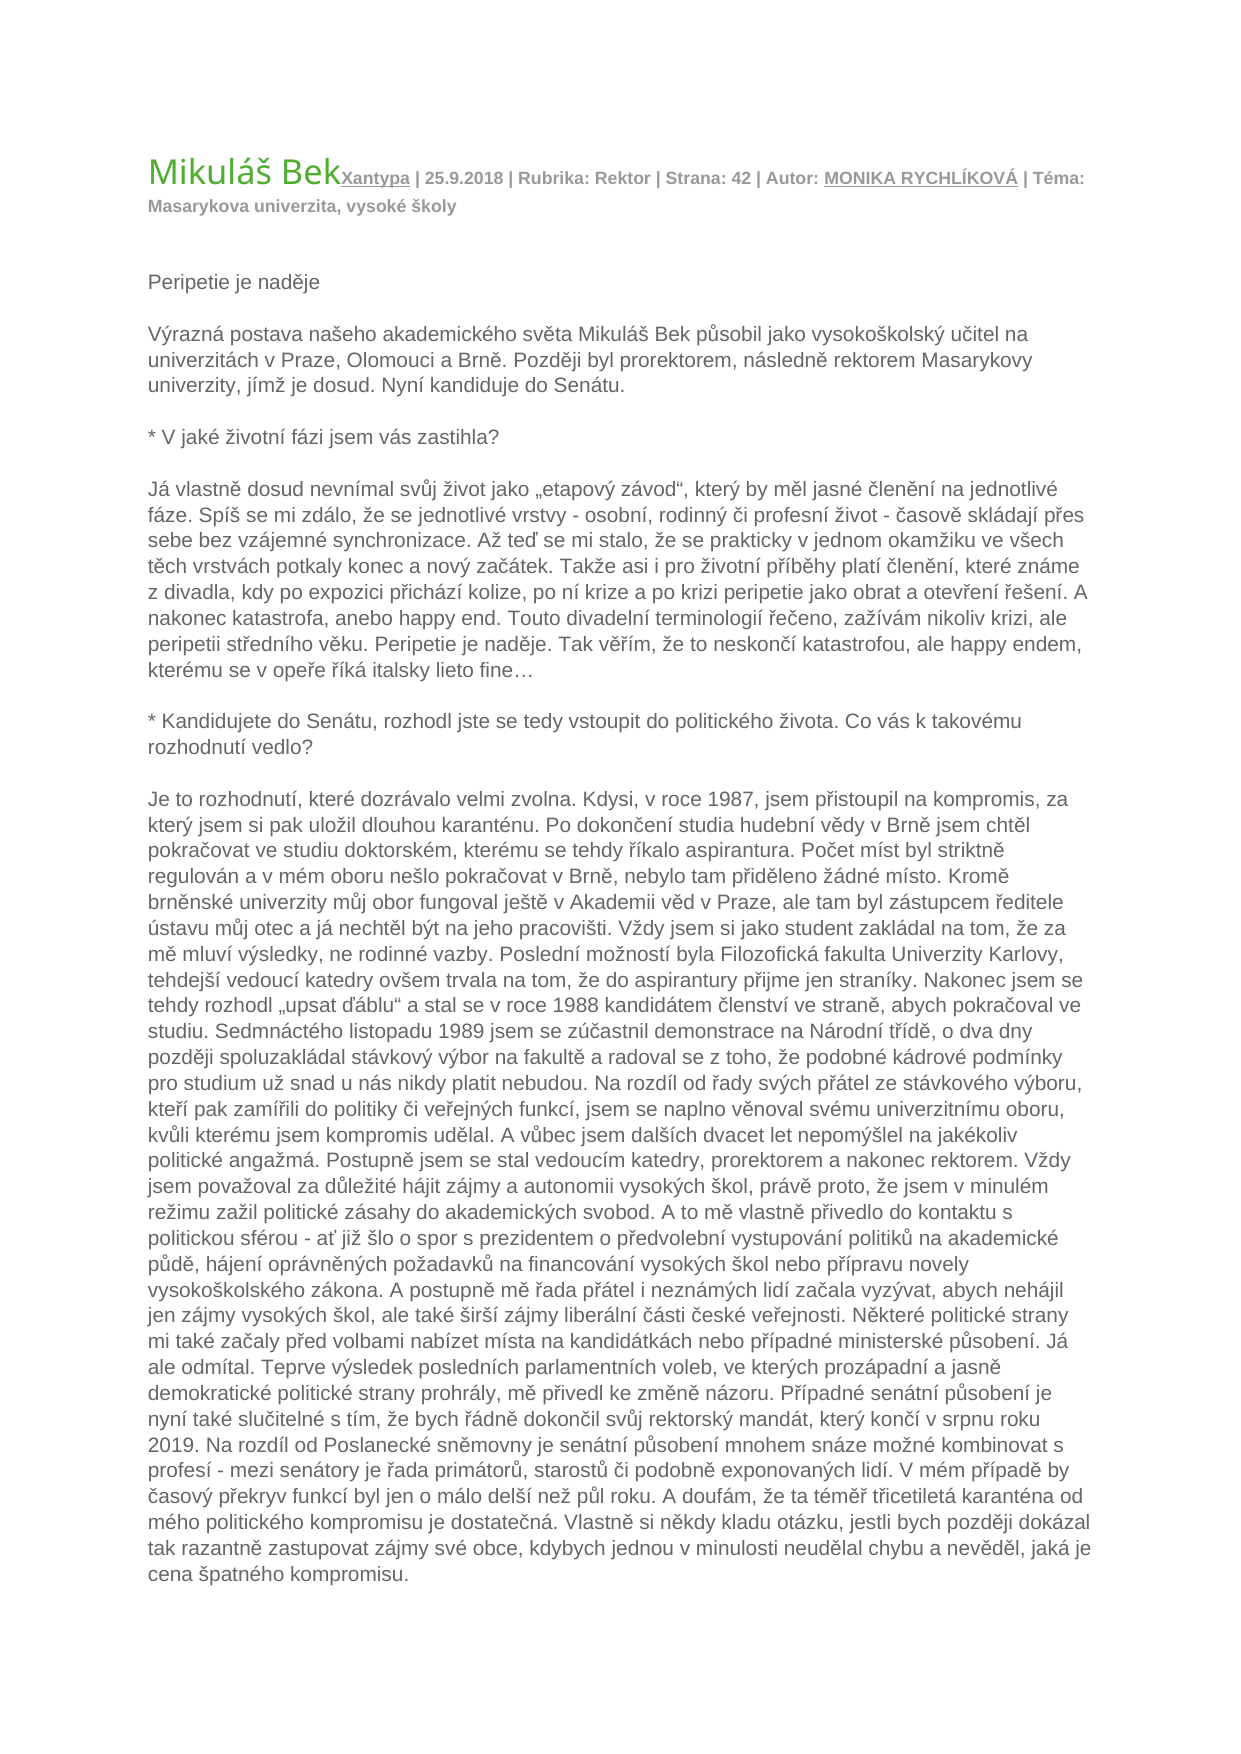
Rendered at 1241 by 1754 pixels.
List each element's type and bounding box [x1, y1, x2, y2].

text [148, 148, 1093, 1586]
